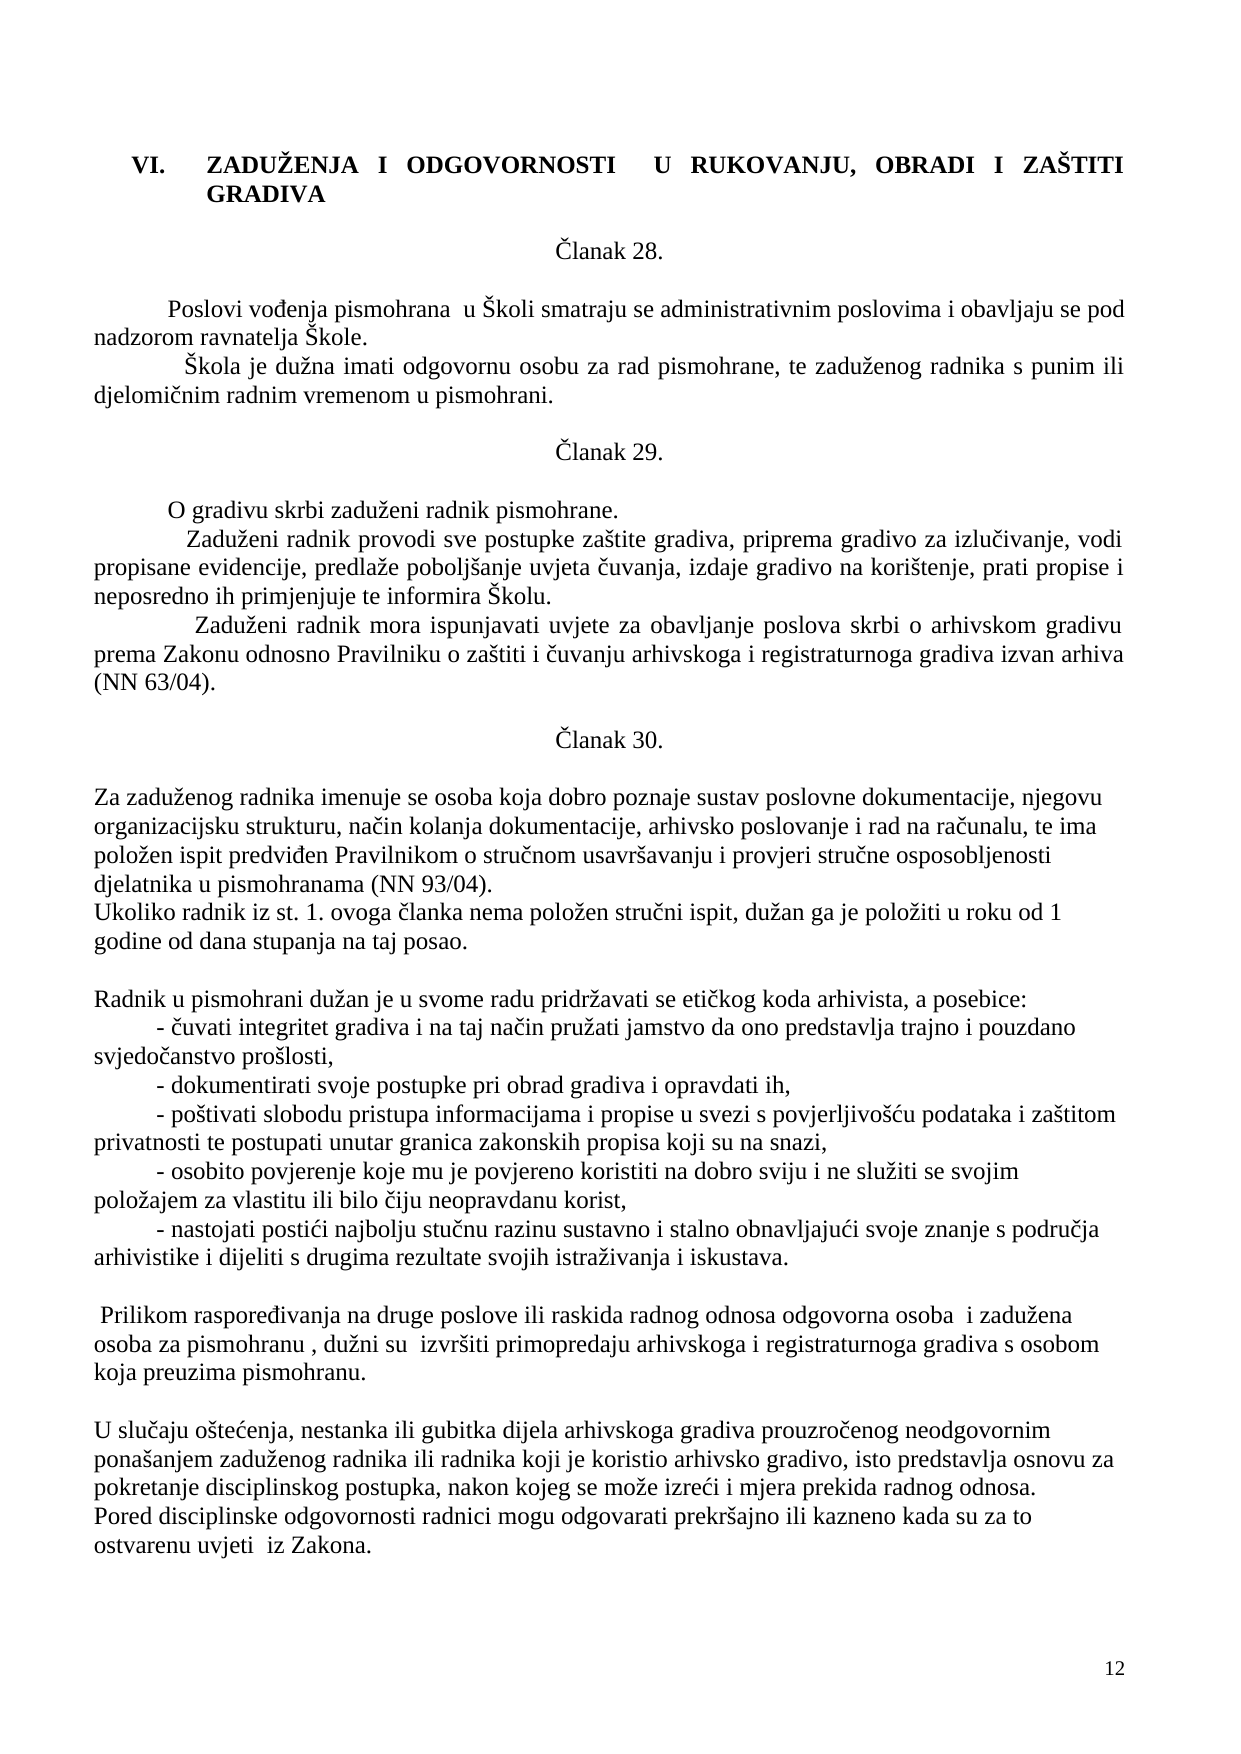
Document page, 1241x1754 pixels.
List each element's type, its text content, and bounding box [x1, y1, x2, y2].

text Škola je dužna imati odgovornu osobu za rad pismohrane, te zaduženog radnika s punim ili djelomičnim radnim vremenom u pismohrani. [94, 351, 1125, 409]
text - poštivati slobodu pristupa informacijama i propise u svezi s povjerljivošću podataka i zaštitom privatnosti te postupati unutar granica zakonskih propisa koji su na snazi, [94, 1099, 1125, 1156]
text Zaduženi radnik provodi sve postupke zaštite gradiva, priprema gradivo za izlučivanje, vodi propisane evidencije, predlaže poboljšanje uvjeta čuvanja, izdaje gradivo na korištenje, prati propise i neposredno ih primjenjuje te informira Školu. [94, 524, 1125, 610]
text Članak 30. [94, 725, 1125, 754]
text O gradivu skrbi zaduženi radnik pismohrane. [94, 495, 1125, 524]
text Za zaduženog radnika imenuje se osoba koja dobro poznaje sustav poslovne dokumentacije, njegovu organizacijsku strukturu, način kolanja dokumentacije, arhivsko poslovanje i rad na računalu, te ima položen ispit predviđen Pravilnikom o stručnom usavršavanju i provjeri stručne osposobljenosti djelatnika u pismohranama (NN 93/04). [94, 782, 1125, 897]
text Poslovi vođenja pismohrana u Školi smatraju se administrativnim poslovima i obavljaju se pod nadzorom ravnatelja Škole. [94, 294, 1125, 351]
text U slučaju oštećenja, nestanka ili gubitka dijela arhivskoga gradiva prouzročenog neodgovornim ponašanjem zaduženog radnika ili radnika koji je koristio arhivsko gradivo, isto predstavlja osnovu za pokretanje disciplinskog postupka, nakon kojeg se može izreći i mjera prekida radnog odnosa. [94, 1415, 1125, 1501]
text Ukoliko radnik iz st. 1. ovoga članka nema položen stručni ispit, dužan ga je položiti u roku od 1 godine od dana stupanja na taj posao. [94, 897, 1125, 955]
text Članak 29. [94, 437, 1125, 466]
text Prilikom raspoređivanja na druge poslove ili raskida radnog odnosa odgovorna osoba i zadužena osoba za pismohranu , dužni su izvršiti primopredaju arhivskoga i registraturnoga gradiva s osobom koja preuzima pismohranu. [94, 1300, 1125, 1386]
text Članak 28. [94, 236, 1125, 265]
text - dokumentirati svoje postupke pri obrad gradiva i opravdati ih, [94, 1070, 1125, 1099]
text - osobito povjerenje koje mu je povjereno koristiti na dobro sviju i ne služiti se svojim položajem za vlastitu ili bilo čiju neopravdanu korist, [94, 1156, 1125, 1214]
subtitle ZADUŽENJA I ODGOVORNOSTI U RUKOVANJU, OBRADI I ZAŠTITI GRADIVA [131, 150, 1125, 207]
text Zaduženi radnik mora ispunjavati uvjete za obavljanje poslova skrbi o arhivskom gradivu prema Zakonu odnosno Pravilniku o zaštiti i čuvanju arhivskoga i registraturnoga gradiva izvan arhiva (NN 63/04). [94, 610, 1125, 696]
text - čuvati integritet gradiva i na taj način pružati jamstvo da ono predstavlja trajno i pouzdano svjedočanstvo prošlosti, [94, 1012, 1125, 1070]
text Radnik u pismohrani dužan je u svome radu pridržavati se etičkog koda arhivista, a posebice: [94, 984, 1125, 1012]
text - nastojati postići najbolju stučnu razinu sustavno i stalno obnavljajući svoje znanje s područja arhivistike i dijeliti s drugima rezultate svojih istraživanja i iskustava. [94, 1214, 1125, 1271]
text Pored disciplinske odgovornosti radnici mogu odgovarati prekršajno ili kazneno kada su za to ostvarenu uvjeti iz Zakona. [94, 1501, 1125, 1559]
